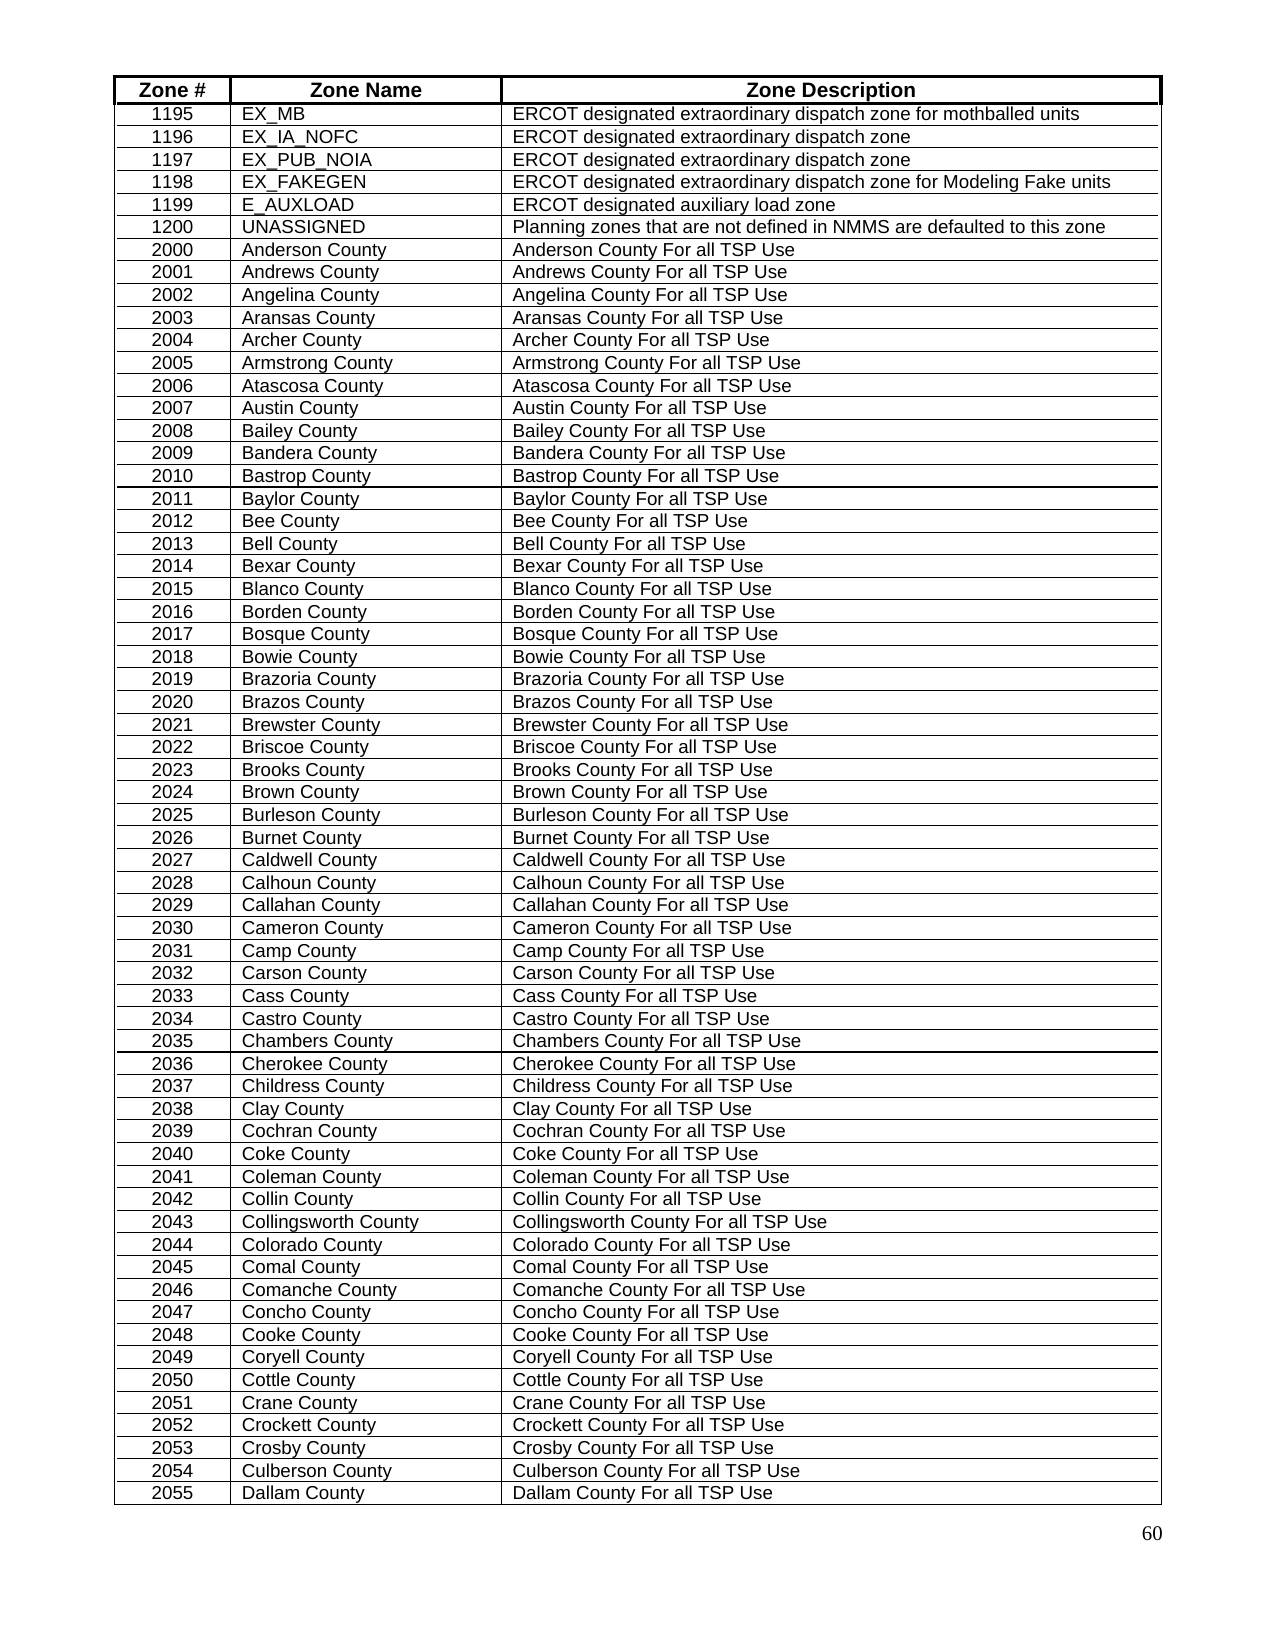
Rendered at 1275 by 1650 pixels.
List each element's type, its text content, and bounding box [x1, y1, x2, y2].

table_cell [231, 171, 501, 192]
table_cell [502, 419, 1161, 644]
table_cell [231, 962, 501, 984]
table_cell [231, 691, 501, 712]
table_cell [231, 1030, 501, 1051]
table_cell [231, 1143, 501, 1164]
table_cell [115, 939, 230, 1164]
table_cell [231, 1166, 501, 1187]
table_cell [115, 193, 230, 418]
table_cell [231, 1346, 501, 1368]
table_header Zone # [116, 78, 229, 102]
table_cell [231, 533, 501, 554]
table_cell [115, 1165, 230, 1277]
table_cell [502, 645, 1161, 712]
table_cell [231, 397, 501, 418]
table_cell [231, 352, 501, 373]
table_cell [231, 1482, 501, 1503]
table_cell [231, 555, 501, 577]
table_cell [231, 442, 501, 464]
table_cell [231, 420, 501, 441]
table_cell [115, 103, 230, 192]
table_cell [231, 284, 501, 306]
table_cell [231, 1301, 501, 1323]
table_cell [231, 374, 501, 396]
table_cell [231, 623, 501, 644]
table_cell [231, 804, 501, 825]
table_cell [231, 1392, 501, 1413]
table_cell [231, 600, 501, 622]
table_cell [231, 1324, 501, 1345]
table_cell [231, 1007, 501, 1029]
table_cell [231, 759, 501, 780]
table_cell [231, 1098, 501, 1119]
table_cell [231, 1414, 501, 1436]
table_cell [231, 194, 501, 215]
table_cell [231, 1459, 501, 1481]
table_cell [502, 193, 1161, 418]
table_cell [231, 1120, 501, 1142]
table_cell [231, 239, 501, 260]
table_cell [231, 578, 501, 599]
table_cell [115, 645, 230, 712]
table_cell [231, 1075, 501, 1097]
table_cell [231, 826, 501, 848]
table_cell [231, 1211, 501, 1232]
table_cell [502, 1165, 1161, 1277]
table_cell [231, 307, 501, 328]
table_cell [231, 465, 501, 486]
table_header Zone Name [232, 78, 500, 102]
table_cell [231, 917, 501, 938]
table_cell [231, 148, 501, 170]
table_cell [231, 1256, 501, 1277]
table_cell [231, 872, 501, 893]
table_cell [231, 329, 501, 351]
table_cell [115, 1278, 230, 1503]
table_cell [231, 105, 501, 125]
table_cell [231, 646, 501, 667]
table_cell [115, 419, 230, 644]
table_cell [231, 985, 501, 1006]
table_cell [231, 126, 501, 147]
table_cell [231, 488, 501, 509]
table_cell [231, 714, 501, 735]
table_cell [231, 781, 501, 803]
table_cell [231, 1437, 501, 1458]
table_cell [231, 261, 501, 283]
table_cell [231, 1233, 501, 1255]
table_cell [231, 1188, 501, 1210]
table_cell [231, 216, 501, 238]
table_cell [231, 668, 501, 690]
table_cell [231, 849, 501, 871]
table_header Zone Description [503, 78, 1159, 102]
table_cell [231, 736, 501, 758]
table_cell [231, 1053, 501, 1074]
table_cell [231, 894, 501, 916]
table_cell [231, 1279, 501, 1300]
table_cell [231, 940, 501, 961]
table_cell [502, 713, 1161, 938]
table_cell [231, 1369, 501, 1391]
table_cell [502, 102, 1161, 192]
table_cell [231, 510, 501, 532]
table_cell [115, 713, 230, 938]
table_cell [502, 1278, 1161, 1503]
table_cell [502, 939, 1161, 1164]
